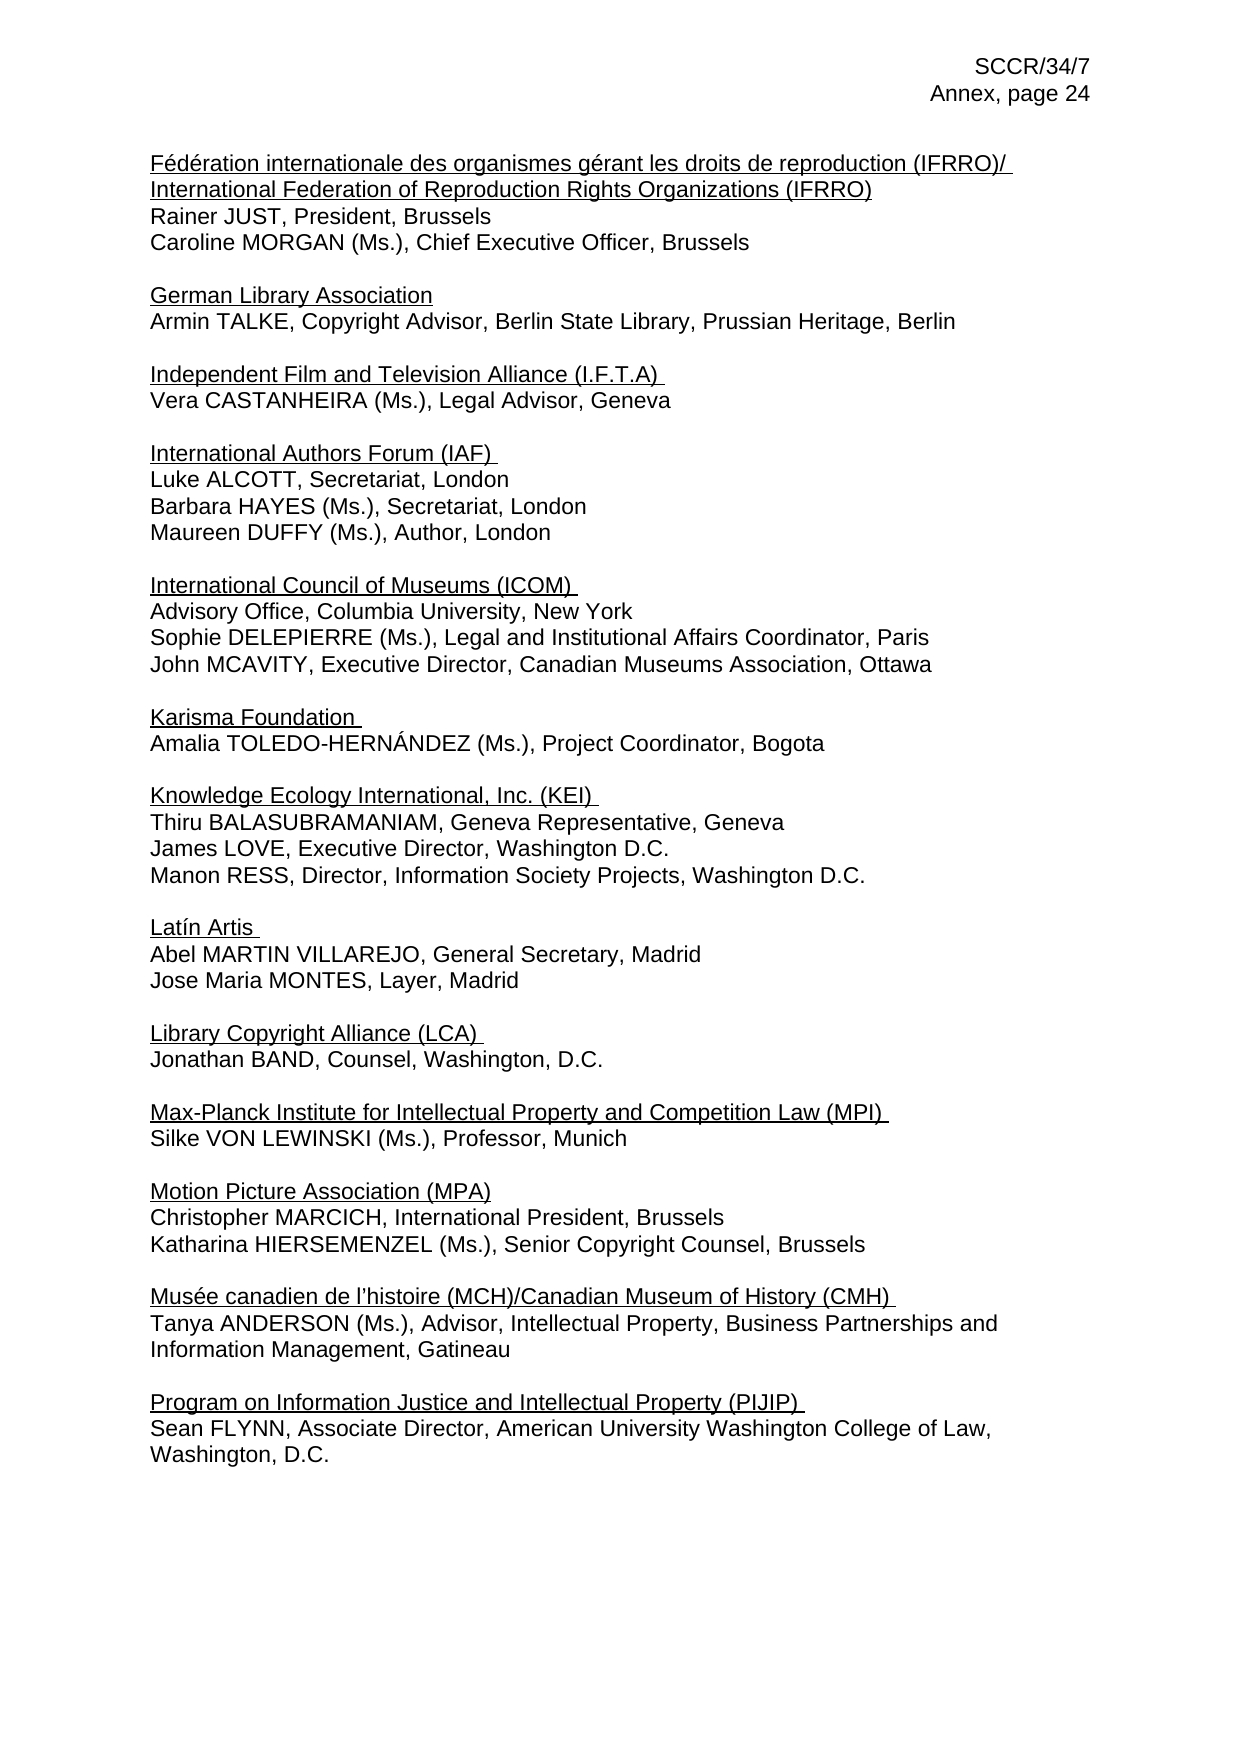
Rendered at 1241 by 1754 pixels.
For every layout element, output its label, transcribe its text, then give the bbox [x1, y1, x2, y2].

text International Council of Museums (ICOM) [150, 572, 1090, 598]
text Rainer JUST, President, Brussels [150, 203, 1090, 229]
text Program on Information Justice and Intellectual Property (PIJIP) [150, 1389, 1090, 1415]
text Latín Artis [150, 914, 1090, 941]
text Barbara HAYES (Ms.), Secretariat, London [150, 493, 1090, 519]
text James LOVE, Executive Director, Washington D.C. [150, 835, 1090, 862]
text Knowledge Ecology International, Inc. (KEI) [150, 782, 1090, 809]
text International Authors Forum (IAF) [150, 440, 1090, 466]
text Silke VON LEWINSKI (Ms.), Professor, Munich [150, 1125, 1090, 1151]
text Thiru BALASUBRAMANIAM, Geneva Representative, Geneva [150, 809, 1090, 835]
text Christopher MARCICH, International President, Brussels [150, 1204, 1090, 1231]
text John MCAVITY, Executive Director, Canadian Museums Association, Ottawa [150, 651, 1090, 677]
text Armin TALKE, Copyright Advisor, Berlin State Library, Prussian Heritage, Berlin [150, 308, 1090, 334]
text Caroline MORGAN (Ms.), Chief Executive Officer, Brussels [150, 229, 1090, 255]
text Maureen DUFFY (Ms.), Author, London [150, 519, 1090, 545]
text Tanya ANDERSON (Ms.), Advisor, Intellectual Property, Business Partnerships and Information Management, Gatineau [150, 1309, 1090, 1362]
text Katharina HIERSEMENZEL (Ms.), Senior Copyright Counsel, Brussels [150, 1231, 1090, 1257]
text Library Copyright Alliance (LCA) [150, 1020, 1090, 1046]
text Luke ALCOTT, Secretariat, London [150, 466, 1090, 493]
text Manon RESS, Director, Information Society Projects, Washington D.C. [150, 862, 1090, 888]
text German Library Association [150, 282, 1090, 308]
text Independent Film and Television Alliance (I.F.T.A) [150, 361, 1090, 387]
text Sophie DELEPIERRE (Ms.), Legal and Institutional Affairs Coordinator, Paris [150, 624, 1090, 651]
text Max-Planck Institute for Intellectual Property and Competition Law (MPI) [150, 1099, 1090, 1125]
text Fédération internationale des organismes gérant les droits de reproduction (IFRRO)/ International Federation of Reproduction Rights Organizations (IFRRO) [150, 150, 1090, 203]
text Advisory Office, Columbia University, New York [150, 598, 1090, 624]
text Sean FLYNN, Associate Director, American University Washington College of Law, Washington, D.C. [150, 1415, 1090, 1468]
text Amalia TOLEDO-HERNÁNDEZ (Ms.), Project Coordinator, Bogota [150, 730, 1090, 756]
text Jonathan BAND, Counsel, Washington, D.C. [150, 1046, 1090, 1072]
text Motion Picture Association (MPA) [150, 1178, 1090, 1204]
text Jose Maria MONTES, Layer, Madrid [150, 967, 1090, 993]
text Vera CASTANHEIRA (Ms.), Legal Advisor, Geneva [150, 387, 1090, 413]
text Abel MARTIN VILLAREJO, General Secretary, Madrid [150, 941, 1090, 967]
text Karisma Foundation [150, 703, 1090, 730]
text Musée canadien de l’histoire (MCH)/Canadian Museum of History (CMH) [150, 1283, 1090, 1309]
